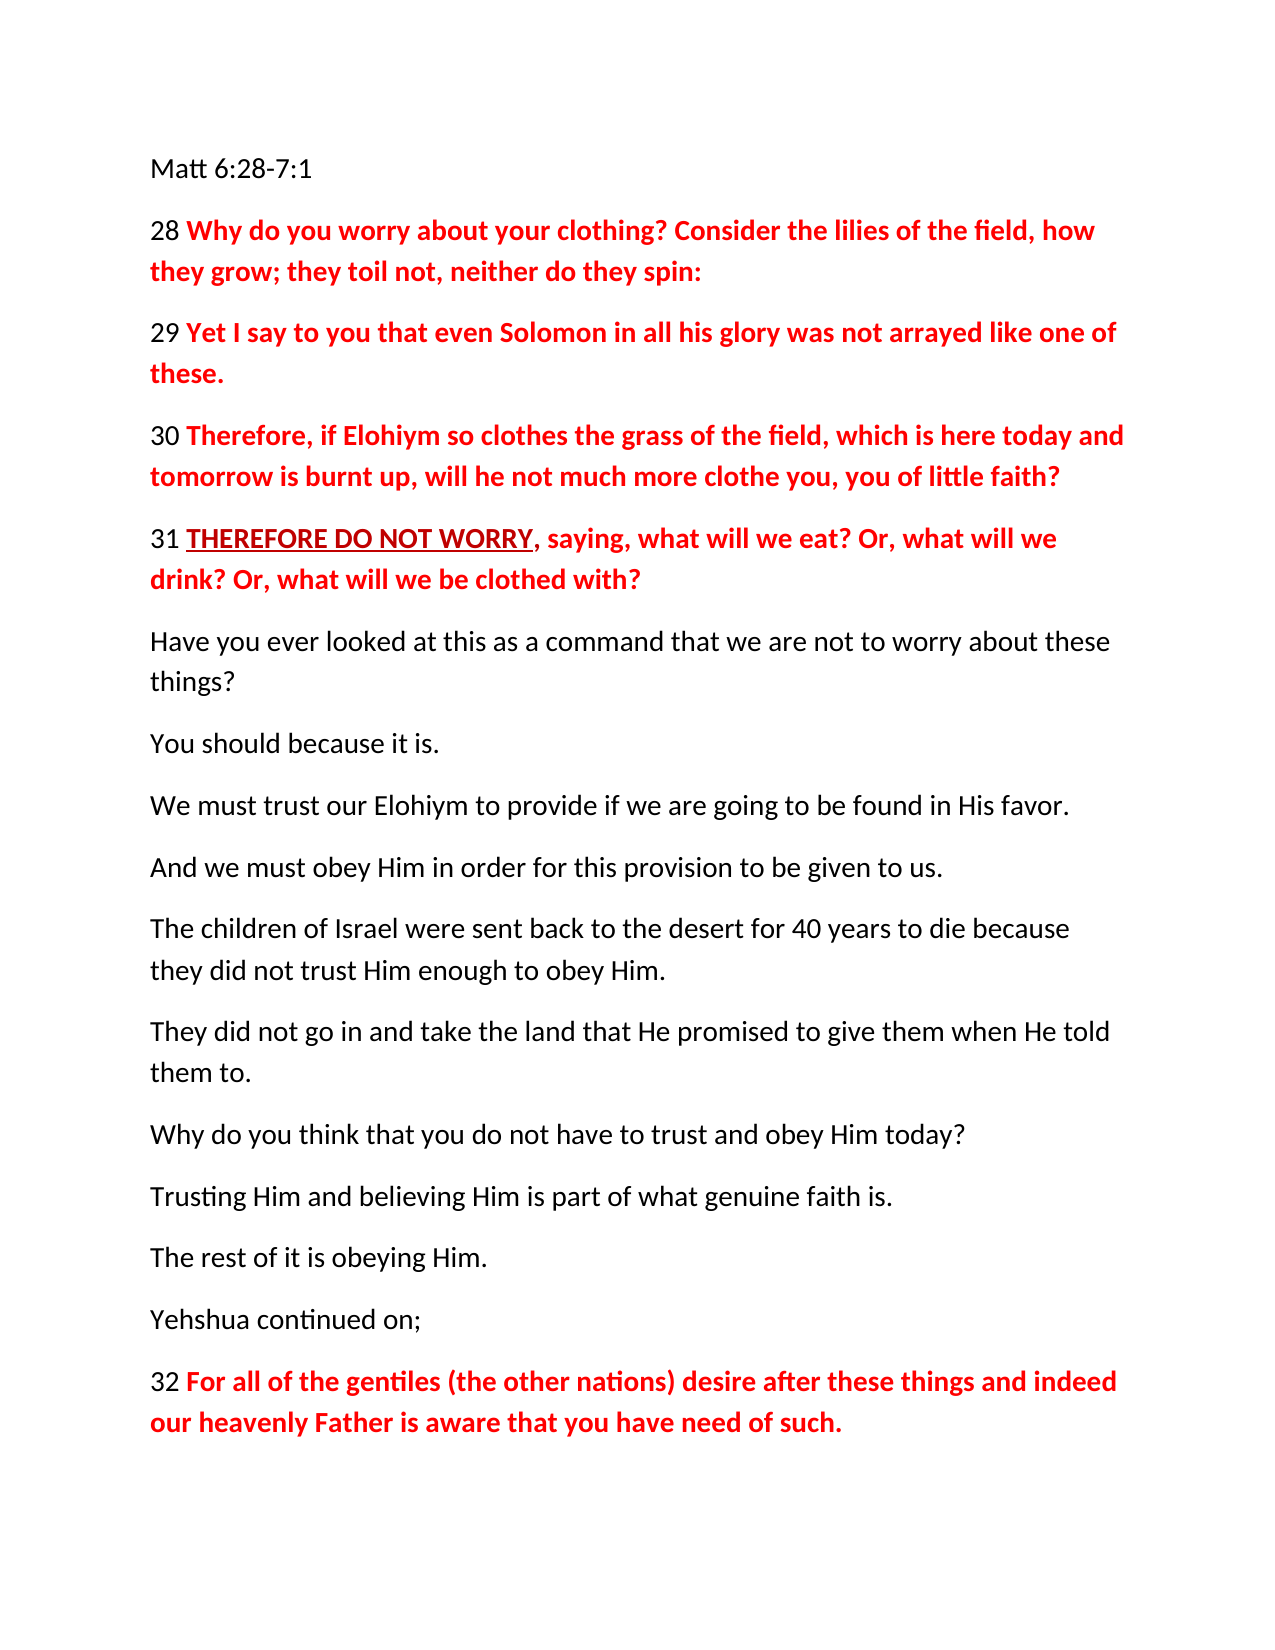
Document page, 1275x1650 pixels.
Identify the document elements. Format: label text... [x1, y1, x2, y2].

text Why do you think that you do not have to trust and obey Him today? [150, 1116, 1125, 1152]
text Yehshua continued on; [150, 1301, 1125, 1337]
text We must trust our Elohiym to provide if we are going to be found in His favor. [150, 787, 1125, 823]
text Matt 6:28-7:1 [150, 150, 1125, 186]
text And we must obey Him in order for this provision to be given to us. [150, 849, 1125, 884]
text 29 Yet I say to you that even Solomon in all his glory was not arrayed like one of these. [150, 314, 1125, 391]
text 32 For all of the gentiles (the other nations) desire after these things and indeed our heavenly Father is aware that you have need of such. [150, 1363, 1125, 1440]
text 28 Why do you worry about your clothing? Consider the lilies of the field, how they grow; they toil not, neither do they spin: [150, 212, 1125, 288]
text You should because it is. [150, 725, 1125, 761]
text They did not go in and take the land that He promised to give them when He told them to. [150, 1013, 1125, 1090]
text The rest of it is obeying Him. [150, 1239, 1125, 1275]
text Have you ever looked at this as a command that we are not to worry about these things? [150, 623, 1125, 699]
text The children of Israel were sent back to the desert for 40 years to die because they did not trust Him enough to obey Him. [150, 911, 1125, 987]
text 30 Therefore, if Elohiym so clothes the grass of the field, which is here today and tomorrow is burnt up, will he not much more clothe you, you of little faith? [150, 417, 1125, 494]
text Trusting Him and believing Him is part of what genuine faith is. [150, 1178, 1125, 1213]
text 31 THEREFORE DO NOT WORRY, saying, what will we eat? Or, what will we drink? Or, what will we be clothed with? [150, 520, 1125, 596]
